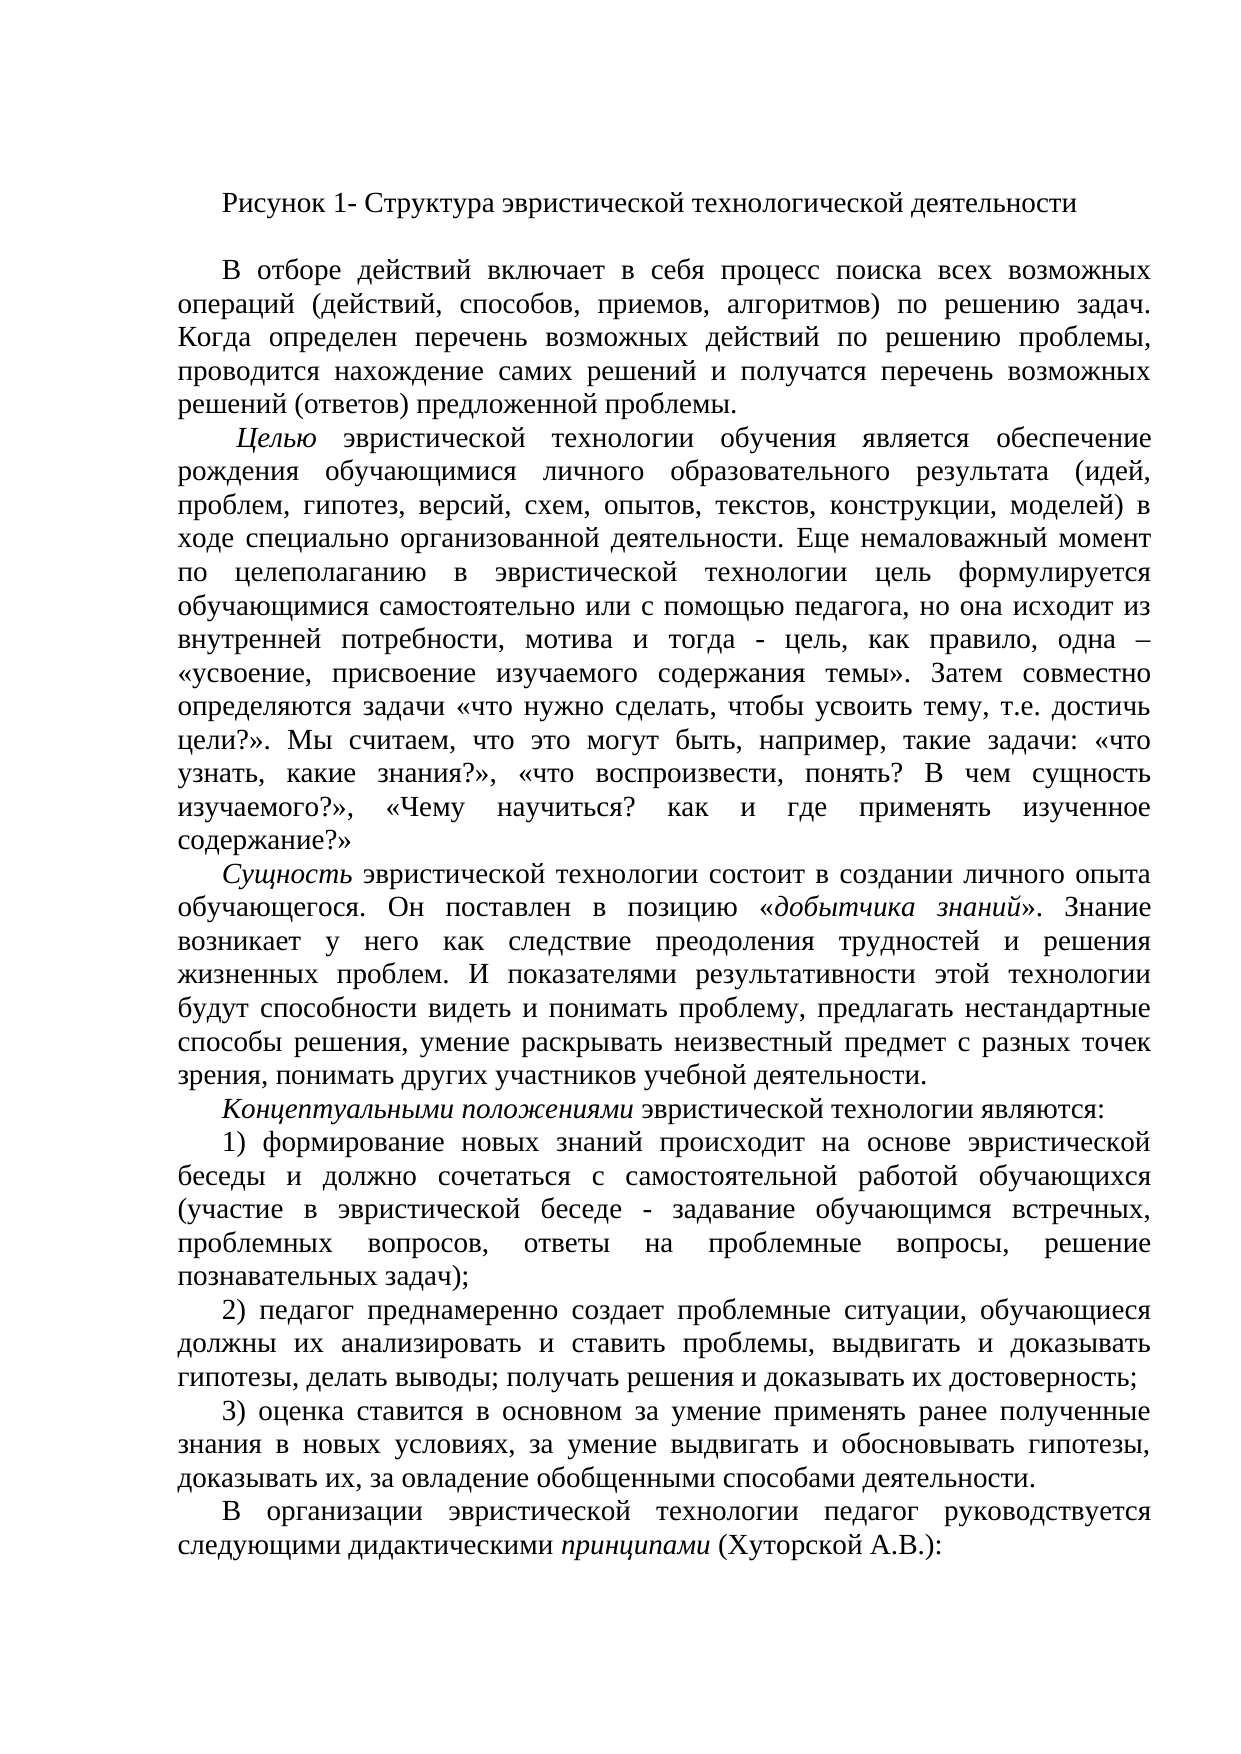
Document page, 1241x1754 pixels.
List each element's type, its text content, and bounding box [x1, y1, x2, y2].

text Рисунок 1- Структура эвристической технологической деятельности [177, 185, 1152, 219]
text 3) оценка ставится в основном за умение применять ранее полученные знания в новых условиях, за умение выдвигать и обосновывать гипотезы, доказывать их, за овладение обобщенными способами деятельности. [177, 1393, 1152, 1493]
text В организации эвристической технологии педагог руководствуется следующими дидактическими принципами (Хуторской А.В.): [177, 1493, 1152, 1560]
text 1) формирование новых знаний происходит на основе эвристической беседы и должно сочетаться с самостоятельной работой обучающихся (участие в эвристической беседе - задавание обучающимся встречных, проблемных вопросов, ответы на проблемные вопросы, решение познавательных задач); [177, 1124, 1152, 1292]
text В отборе действий включает в себя процесс поиска всех возможных операций (действий, способов, приемов, алгоритмов) по решению задач. Когда определен перечень возможных действий по решению проблемы, проводится нахождение самих решений и получатся перечень возможных решений (ответов) предложенной проблемы. [177, 252, 1152, 420]
text Сущность эвристической технологии состоит в создании личного опыта обучающегося. Он поставлен в позицию «добытчика знаний». Знание возникает у него как следствие преодоления трудностей и решения жизненных проблем. И показателями результативности этой технологии будут способности видеть и понимать проблему, предлагать нестандартные способы решения, умение раскрывать неизвестный предмет с разных точек зрения, понимать других участников учебной деятельности. [177, 856, 1152, 1091]
text Целью эвристической технологии обучения является обеспечение рождения обучающимися личного образовательного результата (идей, проблем, гипотез, версий, схем, опытов, текстов, конструкции, моделей) в ходе специально организованной деятельности. Еще немаловажный момент по целеполаганию в эвристической технологии цель формулируется обучающимися самостоятельно или с помощью педагога, но она исходит из внутренней потребности, мотива и тогда - цель, как правило, одна – «усвоение, присвоение изучаемого содержания темы». Затем совместно определяются задачи «что нужно сделать, чтобы усвоить тему, т.е. достичь цели?». Мы считаем, что это могут быть, например, такие задачи: «что узнать, какие знания?», «что воспроизвести, понять? В чем сущность изучаемого?», «Чему научиться? как и где применять изученное содержание?» [177, 420, 1152, 856]
text 2) педагог преднамеренно создает проблемные ситуации, обучающиеся должны их анализировать и ставить проблемы, выдвигать и доказывать гипотезы, делать выводы; получать решения и доказывать их достоверность; [177, 1292, 1152, 1393]
text Концептуальными положениями эвристической технологии являются: [177, 1091, 1152, 1124]
